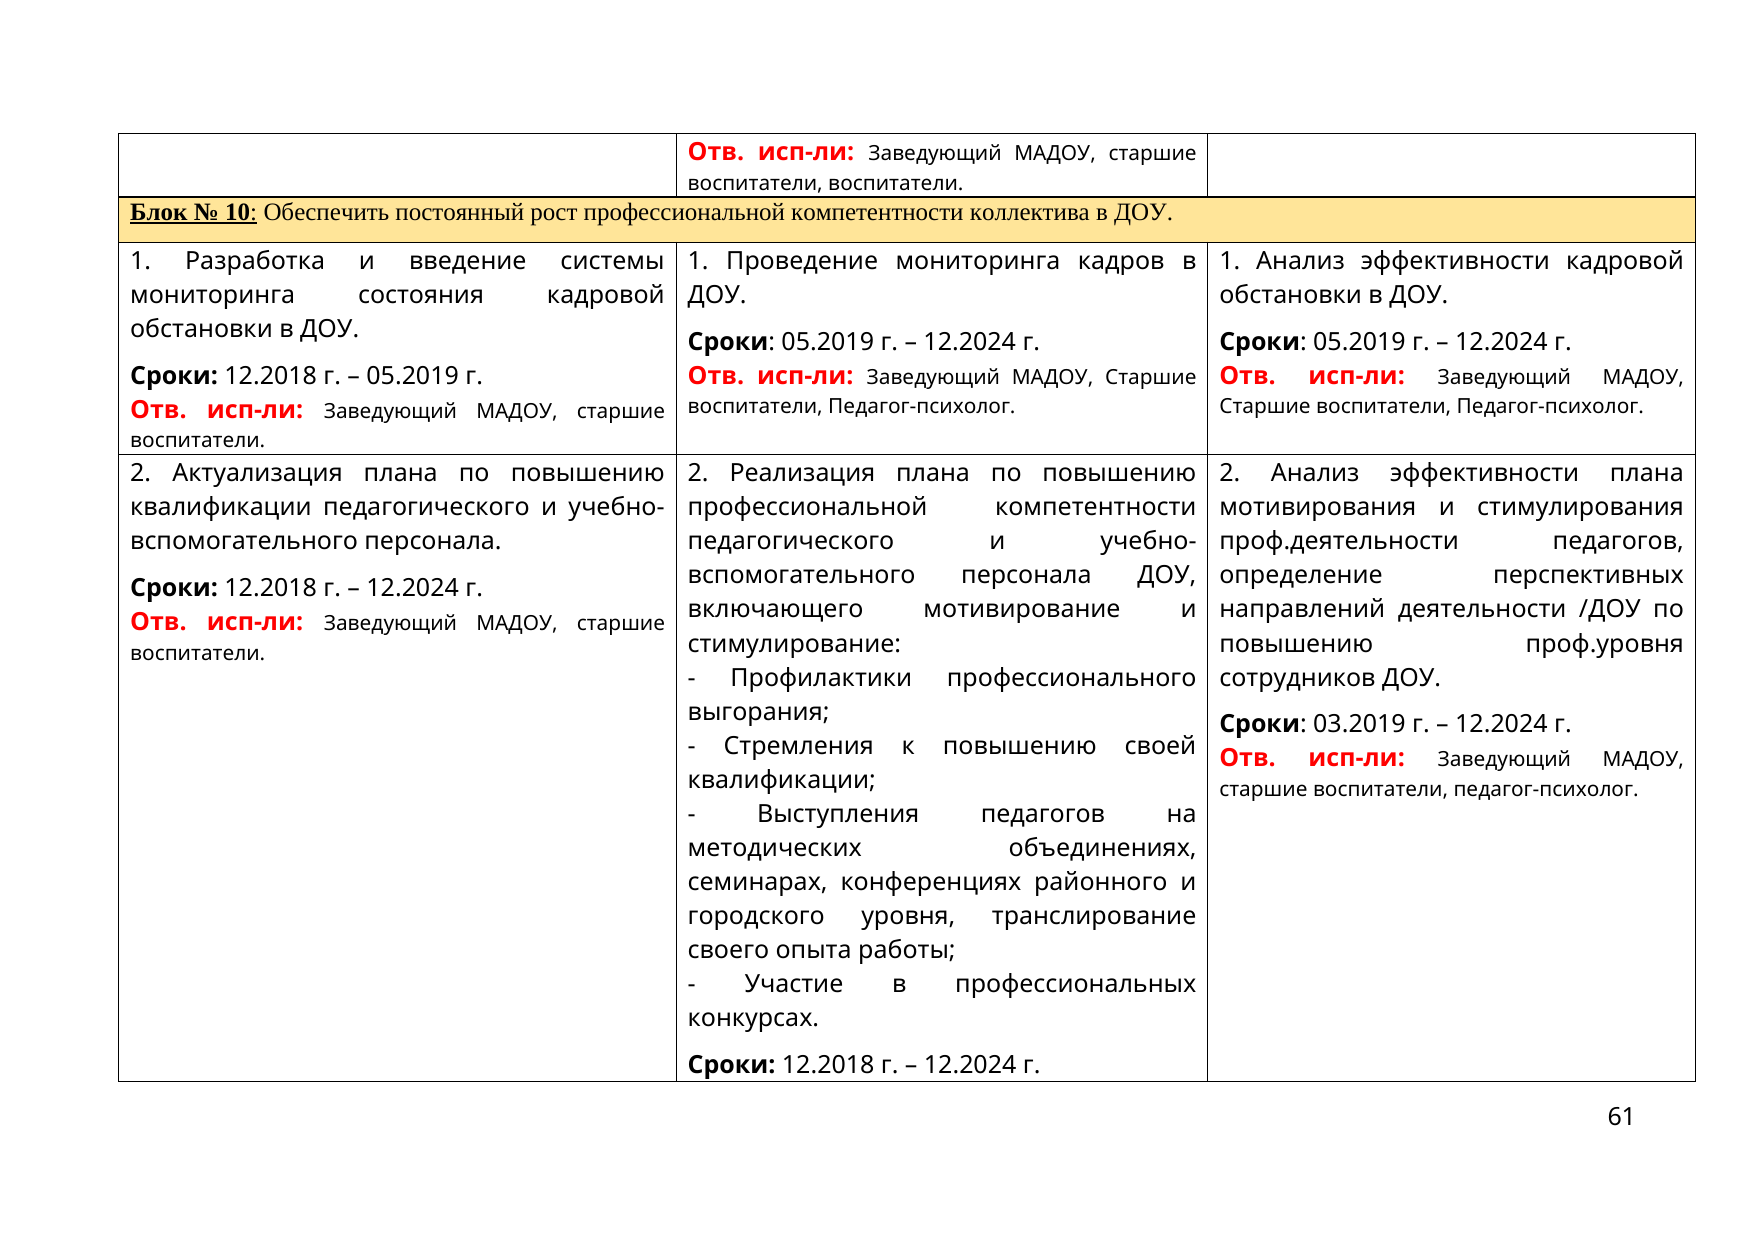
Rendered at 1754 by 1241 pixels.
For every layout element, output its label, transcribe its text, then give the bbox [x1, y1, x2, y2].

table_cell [677, 134, 1207, 196]
table_cell [119, 134, 676, 196]
table_cell 1. Анализ эффективности кадровой обстановки в ДОУ. Сроки: 05.2019 г. – 12.2024 г. Отв. исп-ли: Заведующий МАДОУ, Старшие воспитатели, Педагог-психолог. [1208, 243, 1695, 454]
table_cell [119, 455, 676, 1081]
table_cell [677, 455, 1207, 1081]
table_cell [1208, 134, 1695, 196]
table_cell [1208, 455, 1695, 1081]
table_cell Блок № 10: Обеспечить постоянный рост профессиональной компетентности коллектива в ДОУ. [119, 198, 1695, 242]
table_cell 1. Проведение мониторинга кадров в ДОУ. Сроки: 05.2019 г. – 12.2024 г. Отв. исп-ли: Заведующий МАДОУ, Старшие воспитатели, Педагог-психолог. [677, 243, 1207, 454]
table_cell 1. Разработка и введение системы мониторинга состояния кадровой обстановки в ДОУ. Сроки: 12.2018 г. – 05.2019 г. Отв. исп-ли: Заведующий МАДОУ, старшие воспитатели. [119, 243, 676, 454]
